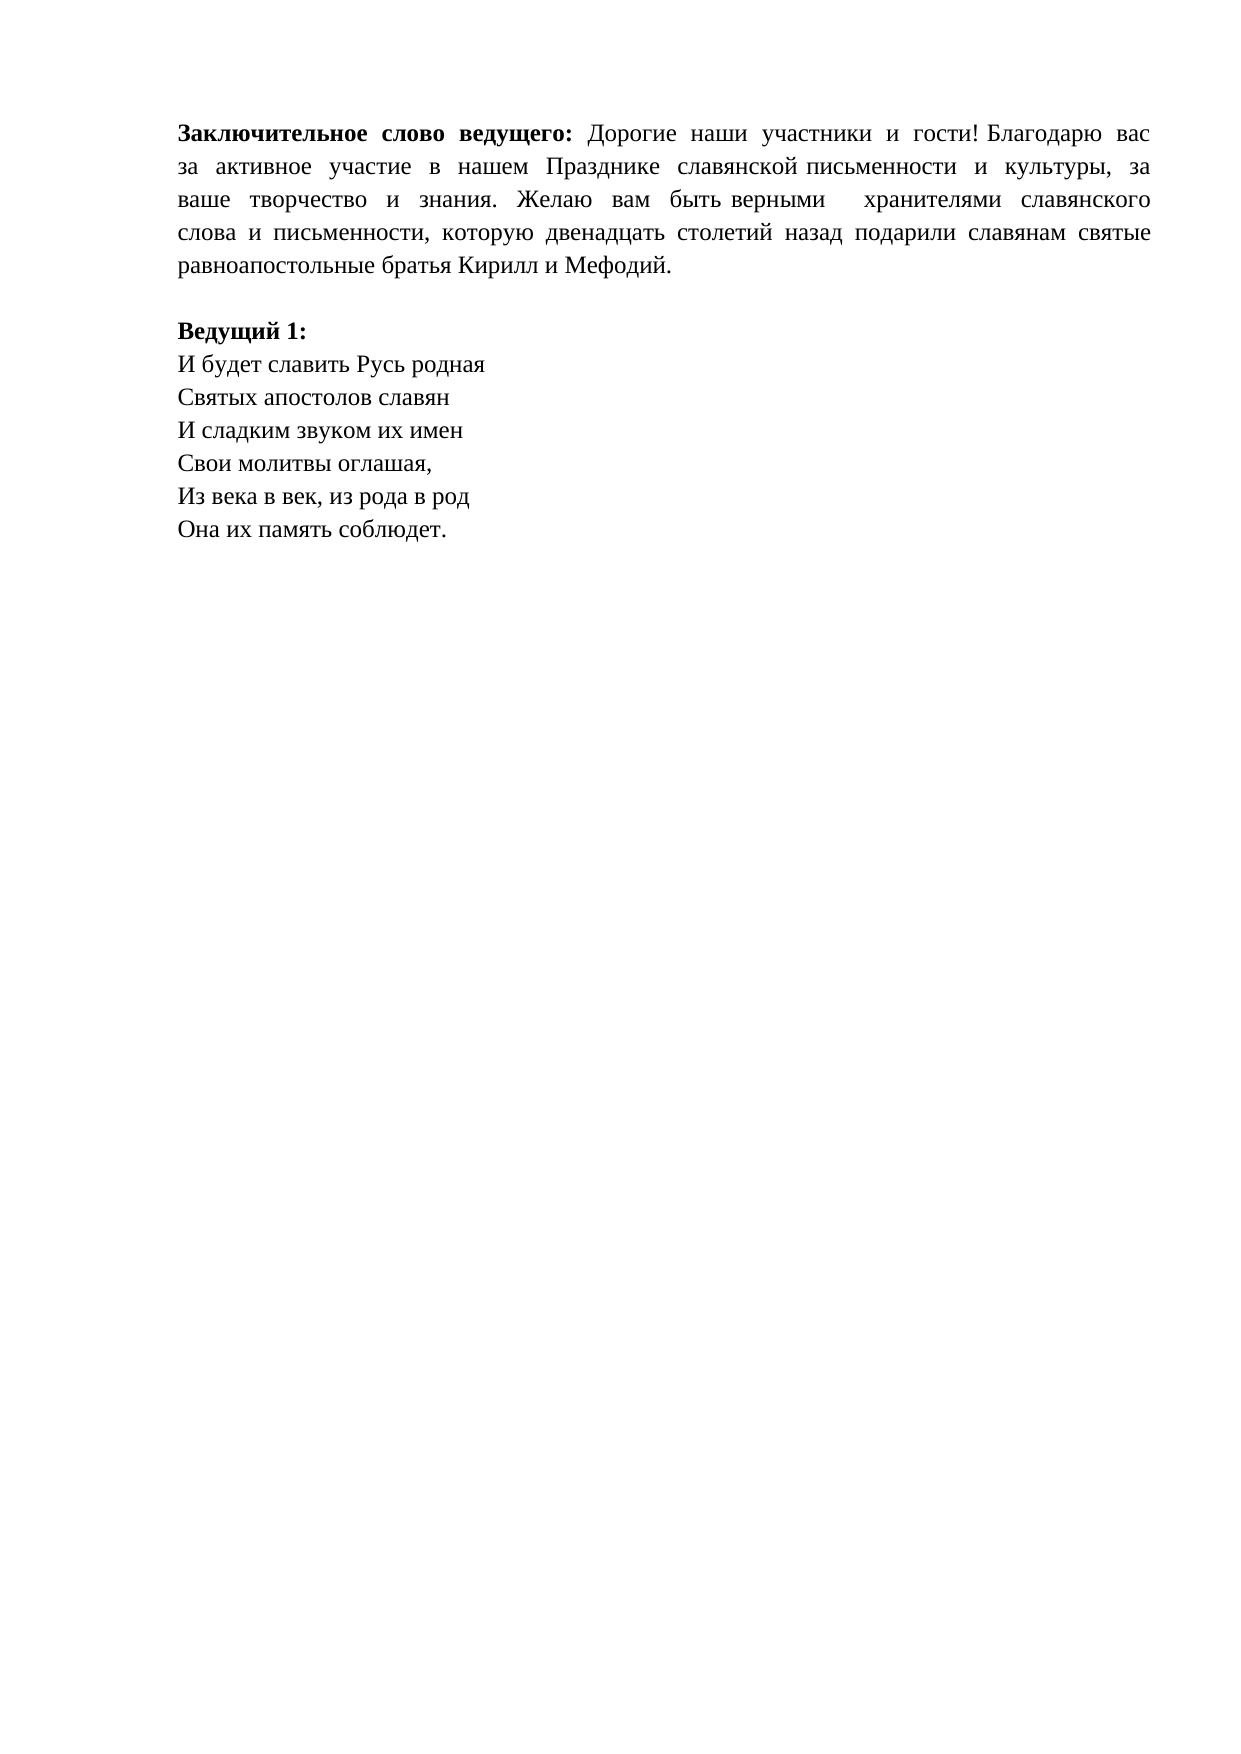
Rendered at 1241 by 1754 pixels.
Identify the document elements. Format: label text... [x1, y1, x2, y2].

text Ведущий 1: [177, 316, 1152, 345]
text Она их память соблюдет. [177, 514, 1152, 543]
text Из века в век, из рода в род [177, 481, 1152, 510]
text Святых апостолов славян [177, 382, 1152, 411]
text Заключительное слово ведущего: Дорогие наши участники и гости! Благодарю вас за активное участие в нашем Празднике славянской письменности и культуры, за ваше творчество и знания. Желаю вам быть верными хранителями славянского слова и письменности, которую двенадцать столетий назад подарили славянам святые равноапостольные братья Кирилл и Мефодий. [177, 118, 1152, 279]
text И сладким звуком их имен [177, 415, 1152, 444]
text Свои молитвы оглашая, [177, 448, 1152, 477]
text И будет славить Русь родная [177, 349, 1152, 378]
